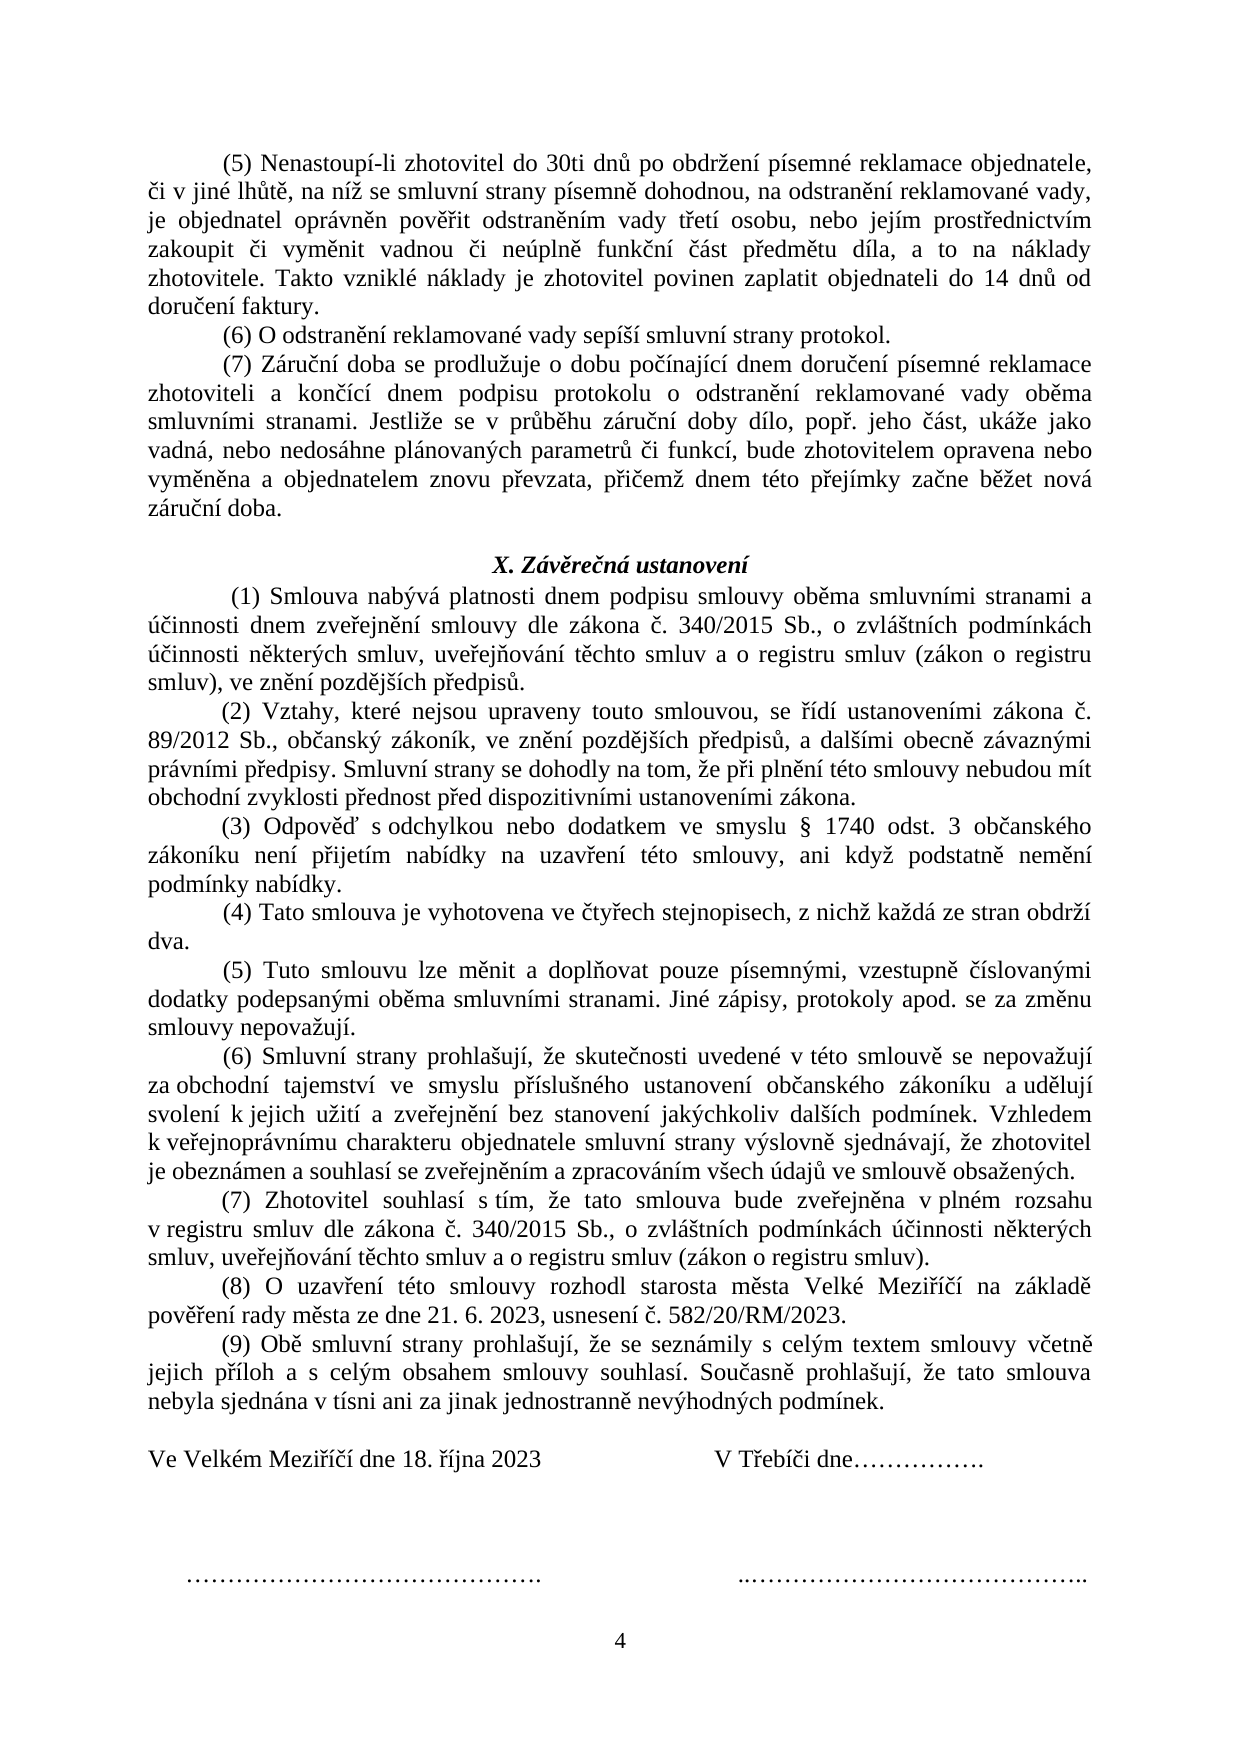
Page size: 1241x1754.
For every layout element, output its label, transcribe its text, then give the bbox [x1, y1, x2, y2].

text (7) Záruční doba se prodlužuje o dobu počínající dnem doručení písemné reklamace zhotoviteli a končící dnem podpisu protokolu o odstranění reklamované vady oběma smluvními stranami. Jestliže se v průběhu záruční doby dílo, popř. jeho část, ukáže jako vadná, nebo nedosáhne plánovaných parametrů či funkcí, bude zhotovitelem opravena nebo vyměněna a objednatelem znovu převzata, přičemž dnem této přejímky začne běžet nová záruční doba. [148, 349, 1093, 521]
text (6) Smluvní strany prohlašují, že skutečnosti uvedené v této smlouvě se nepovažují za obchodní tajemství ve smyslu příslušného ustanovení občanského zákoníku a udělují svolení k jejich užití a zveřejnění bez stanovení jakýchkoliv dalších podmínek. Vzhledem k veřejnoprávnímu charakteru objednatele smluvní strany výslovně sjednávají, že zhotovitel je obeznámen a souhlasí se zveřejněním a zpracováním všech údajů ve smlouvě obsažených. [148, 1041, 1093, 1185]
text Ve Velkém Meziříčí dne 18. října 2023 V Třebíči dne……………. [148, 1444, 1093, 1472]
text (4) Tato smlouva je vyhotovena ve čtyřech stejnopisech, z nichž každá ze stran obdrží dva. [148, 897, 1093, 955]
text (7) Zhotovitel souhlasí s tím, že tato smlouva bude zveřejněna v plném rozsahu v registru smluv dle zákona č. 340/2015 Sb., o zvláštních podmínkách účinnosti některých smluv, uveřejňování těchto smluv a o registru smluv (zákon o registru smluv). [148, 1185, 1093, 1271]
text (1) Smlouva nabývá platnosti dnem podpisu smlouvy oběma smluvními stranami a účinnosti dnem zveřejnění smlouvy dle zákona č. 340/2015 Sb., o zvláštních podmínkách účinnosti některých smluv, uveřejňování těchto smluv a o registru smluv (zákon o registru smluv), ve znění pozdějších předpisů. [148, 581, 1093, 696]
text (5) Tuto smlouvu lze měnit a doplňovat pouze písemnými, vzestupně číslovanými dodatky podepsanými oběma smluvními stranami. Jiné zápisy, protokoly apod. se za změnu smlouvy nepovažují. [148, 955, 1093, 1041]
text (8) O uzavření této smlouvy rozhodl starosta města Velké Meziříčí na základě pověření rady města ze dne 21. 6. 2023, usnesení č. 582/20/RM/2023. [148, 1271, 1093, 1329]
text (6) O odstranění reklamované vady sepíší smluvní strany protokol. [148, 320, 1093, 349]
text (5) Nenastoupí-li zhotovitel do 30ti dnů po obdržení písemné reklamace objednatele, či v jiné lhůtě, na níž se smluvní strany písemně dohodnou, na odstranění reklamované vady, je objednatel oprávněn pověřit odstraněním vady třetí osobu, nebo jejím prostřednictvím zakoupit či vyměnit vadnou či neúplně funkční část předmětu díla, a to na náklady zhotovitele. Takto vzniklé náklady je zhotovitel povinen zaplatit objednateli do 14 dnů od doručení faktury. [148, 148, 1093, 320]
text X. Závěrečná ustanovení [148, 550, 1093, 579]
text (3) Odpověď s odchylkou nebo dodatkem ve smyslu § 1740 odst. 3 občanského zákoníku není přijetím nabídky na uzavření této smlouvy, ani když podstatně nemění podmínky nabídky. [148, 811, 1093, 897]
text (9) Obě smluvní strany prohlašují, že se seznámily s celým textem smlouvy včetně jejich příloh a s celým obsahem smlouvy souhlasí. Současně prohlašují, že tato smlouva nebyla sjednána v tísni ani za jinak jednostranně nevýhodných podmínek. [148, 1329, 1093, 1415]
text (2) Vztahy, které nejsou upraveny touto smlouvou, se řídí ustanoveními zákona č. 89/2012 Sb., občanský zákoník, ve znění pozdějších předpisů, a dalšími obecně závaznými právními předpisy. Smluvní strany se dohodly na tom, že při plnění této smlouvy nebudou mít obchodní zvyklosti přednost před dispozitivními ustanoveními zákona. [148, 696, 1093, 811]
text ……………………………………. ..………………………………….. [148, 1559, 1093, 1587]
